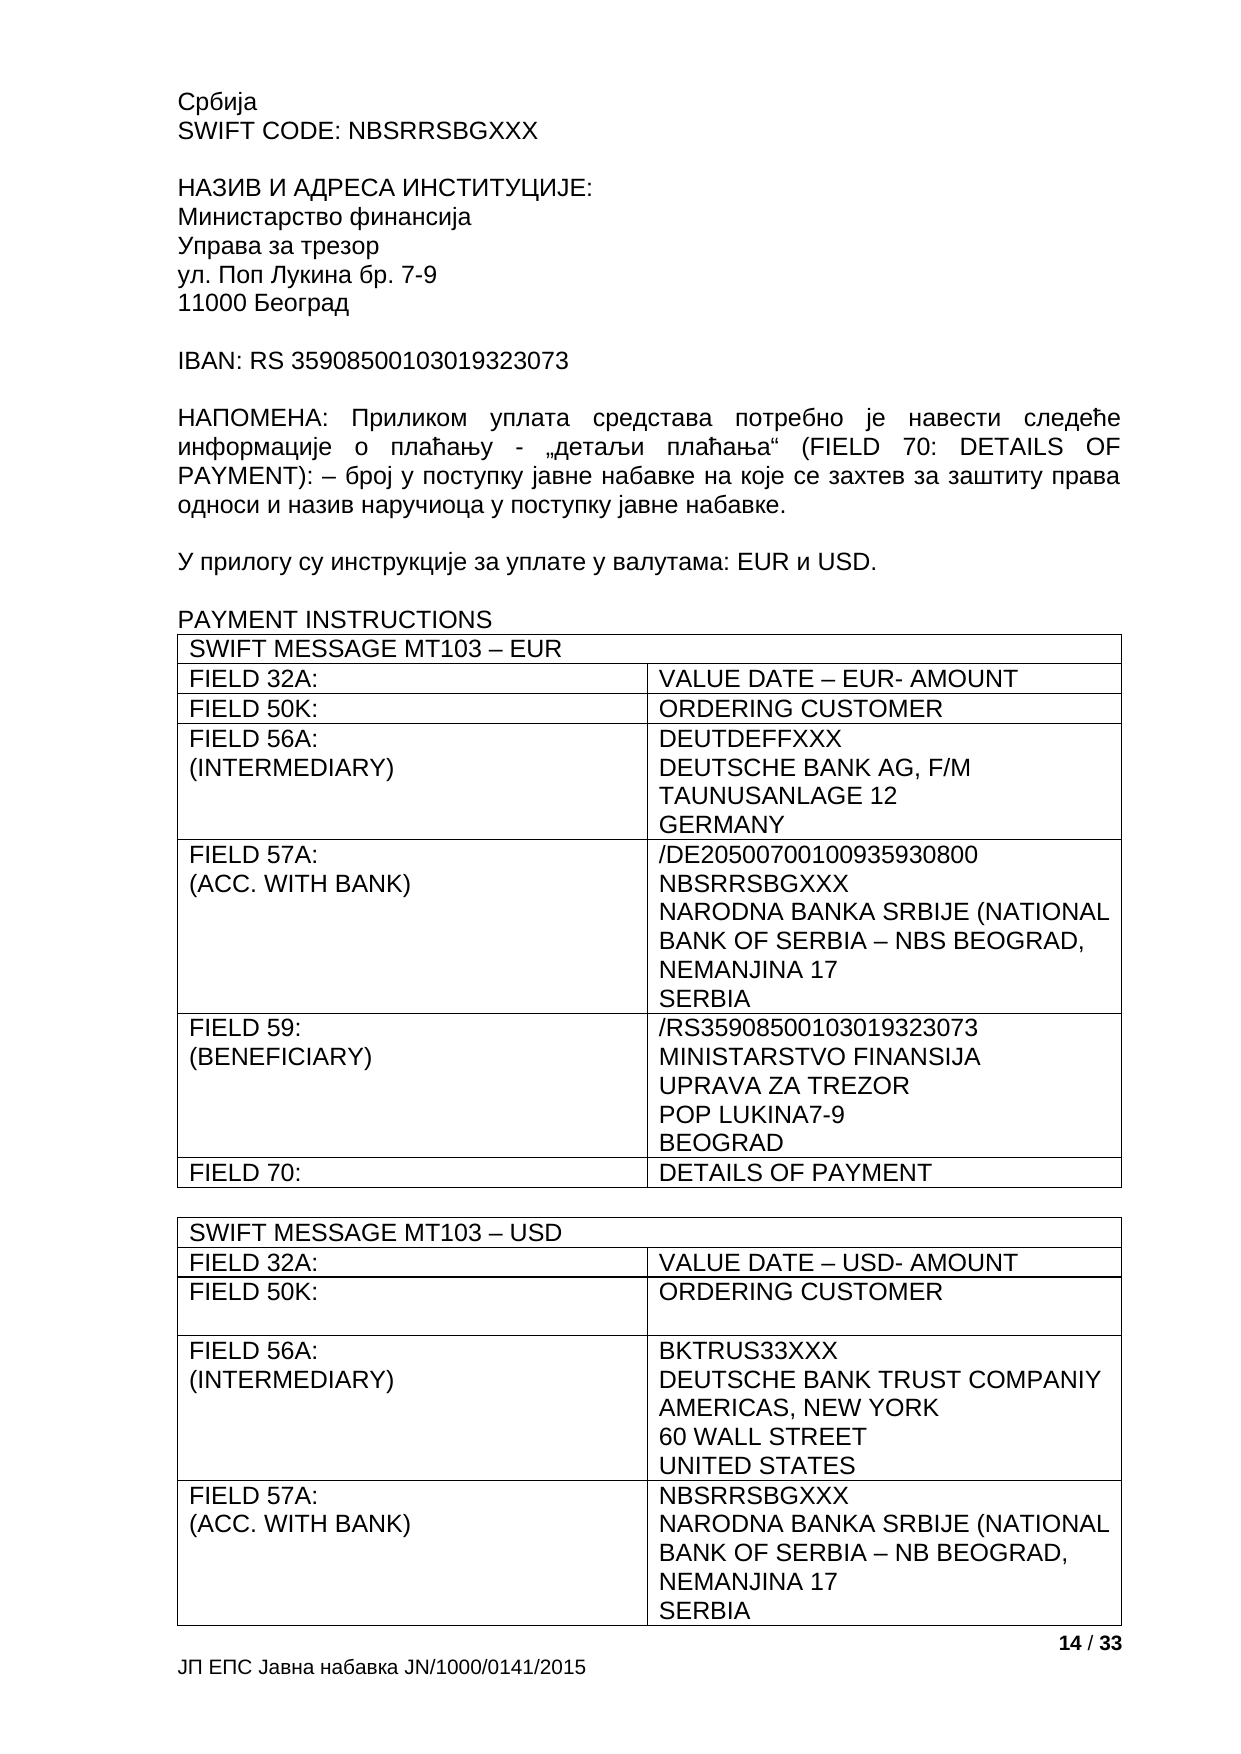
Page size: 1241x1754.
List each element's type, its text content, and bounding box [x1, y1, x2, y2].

table_cell FIELD 59: (BENEFICIARY) [178, 1014, 647, 1157]
text PAYMENT INSTRUCTIONS [177, 605, 1122, 633]
table_cell FIELD 56A: (INTERMEDIARY) [178, 724, 647, 839]
text 11000 Београд [177, 288, 1122, 317]
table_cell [178, 1481, 647, 1624]
text Управа за трезор [177, 231, 1122, 260]
text Министарство финансија [177, 202, 1122, 231]
table_header SWIFT MESSAGE MT103 – USD [178, 1218, 1121, 1247]
table_cell DETAILS OF PAYMENT [648, 1158, 1121, 1187]
table_cell ORDERING CUSTOMER [648, 694, 1121, 723]
table_cell VALUE DATE – USD- AMOUNT [648, 1248, 1121, 1276]
table_cell /DE20500700100935930800 NBSRRSBGXXX NARODNA BANKA SRBIJE (NATIONAL BANK OF SERBIA – NBS BEOGRAD, NEMANJINA 17 SERBIA [648, 840, 1121, 1012]
table_cell FIELD 32A: [178, 1248, 647, 1276]
text Србија [177, 87, 1122, 116]
table_cell FIELD 56A: (INTERMEDIARY) [178, 1336, 647, 1480]
text НАЗИВ И АДРЕСА ИНСТИТУЦИЈЕ: [177, 173, 1122, 202]
table_cell FIELD 57A: (ACC. WITH BANK) [178, 840, 647, 1012]
text У прилогу су инструкције за уплате у валутама: EUR и USD. [177, 547, 1122, 576]
table_cell ORDERING CUSTOMER [648, 1278, 1121, 1335]
table_cell FIELD 50K: [178, 1278, 647, 1335]
table_cell FIELD 50K: [178, 694, 647, 723]
table_cell DEUTDEFFXXX DEUTSCHE BANK AG, F/M TAUNUSANLAGE 12 GERMANY [648, 724, 1121, 839]
table_cell FIELD 70: [178, 1158, 647, 1187]
table_cell BKTRUS33XXX DEUTSCHE BANK TRUST COMPANIY AMERICAS, NEW YORK 60 WALL STREET UNITED STATES [648, 1336, 1121, 1480]
table_header SWIFT MESSAGE MT103 – EUR [178, 635, 1121, 663]
text НАПОМЕНА: Приликом уплата средстава потребно је навести следеће информације о плаћању - „детаљи плаћања“ (FIELD 70: DETAILS OF PAYMENT): – број у поступку јавне набавке на које се захтев за заштиту права односи и назив наручиоца у поступку јавне набавке. [177, 403, 1122, 518]
text ул. Поп Лукина бр. 7-9 [177, 260, 1122, 288]
table_cell FIELD 32A: [178, 664, 647, 693]
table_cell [648, 1481, 1121, 1624]
table_cell /RS35908500103019323073 MINISTARSTVO FINANSIJA UPRAVA ZA TREZOR POP LUKINA7-9 BEOGRAD [648, 1014, 1121, 1157]
text SWIFT CODE: NBSRRSBGXXX [177, 116, 1122, 145]
table_cell VALUE DATE – EUR- AMOUNT [648, 664, 1121, 693]
text IBAN: RS 35908500103019323073 [177, 346, 1122, 375]
